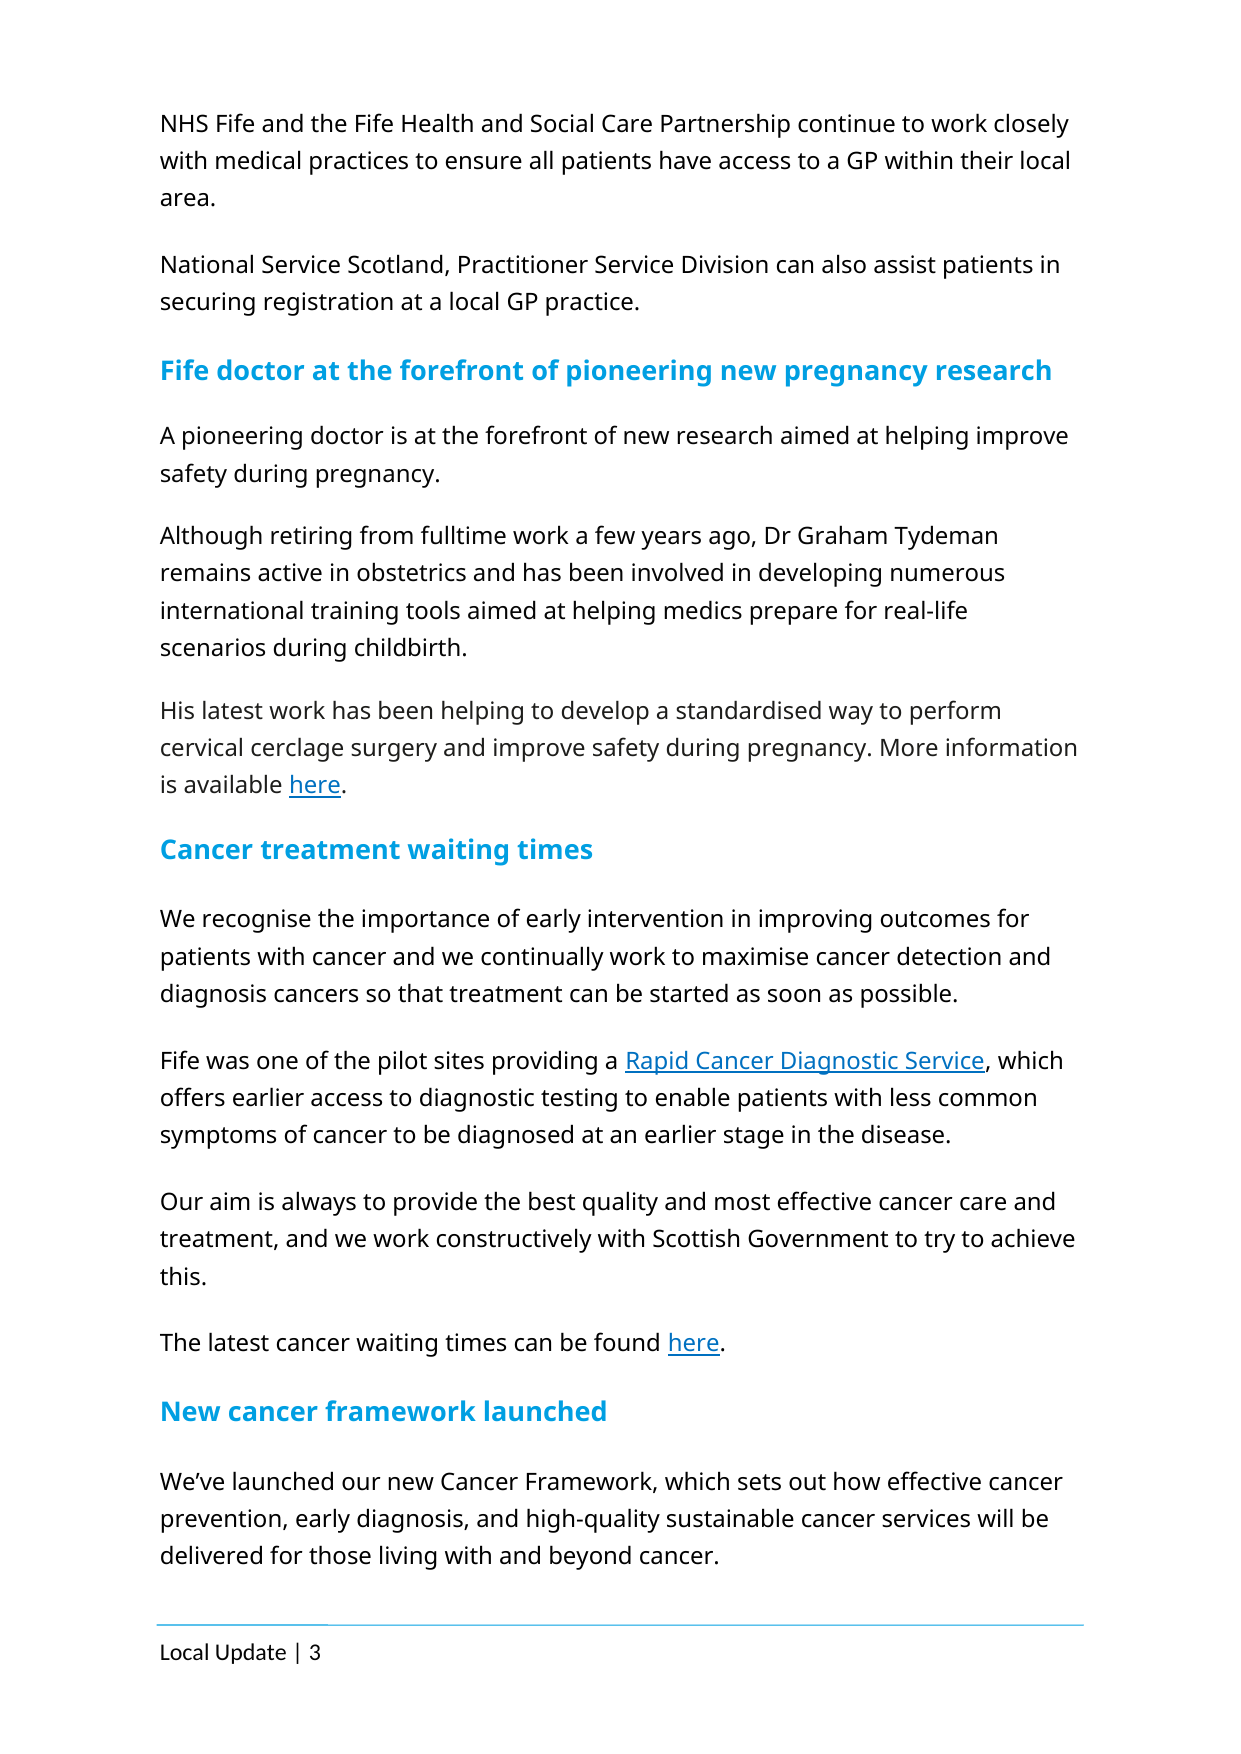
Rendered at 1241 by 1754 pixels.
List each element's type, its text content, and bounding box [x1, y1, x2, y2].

text National Service Scotland, Practitioner Service Division can also assist patients in securing registration at a local GP practice. [159, 248, 1081, 318]
text New cancer framework launched [159, 1393, 1081, 1430]
text We recognise the importance of early intervention in improving outcomes for patients with cancer and we continually work to maximise cancer detection and diagnosis cancers so that treatment can be started as soon as possible. [159, 902, 1081, 1009]
text Our aim is always to provide the best quality and most effective cancer care and treatment, and we work constructively with Scottish Government to try to achieve this. [159, 1185, 1081, 1292]
text NHS Fife and the Fife Health and Social Care Partnership continue to work closely with medical practices to ensure all patients have access to a GP within their local area. [159, 106, 1081, 214]
text We’ve launched our new Cancer Framework, which sets out how effective cancer prevention, early diagnosis, and high-quality sustainable cancer services will be delivered for those living with and beyond cancer. [159, 1464, 1081, 1572]
text Fife doctor at the forefront of pioneering new pregnancy research [159, 352, 1081, 388]
text The latest cancer waiting times can be found here. [159, 1326, 1081, 1359]
text Cancer treatment waiting times [159, 831, 1081, 867]
text Although retiring from fulltime work a few years ago, Dr Graham Tydeman remains active in obstetrics and has been involved in developing numerous international training tools aimed at helping medics prepare for real-life scenarios during childbirth. [159, 519, 1081, 664]
text Fife was one of the pilot sites providing a Rapid Cancer Diagnostic Service, which offers earlier access to diagnostic testing to enable patients with less common symptoms of cancer to be diagnosed at an earlier stage in the disease. [159, 1043, 1081, 1151]
text His latest work has been helping to develop a standardised way to perform cervical cerclage surgery and improve safety during pregnancy. More information is available here. [159, 693, 1081, 801]
text A pioneering doctor is at the forefront of new research aimed at helping improve safety during pregnancy. [159, 419, 1081, 489]
